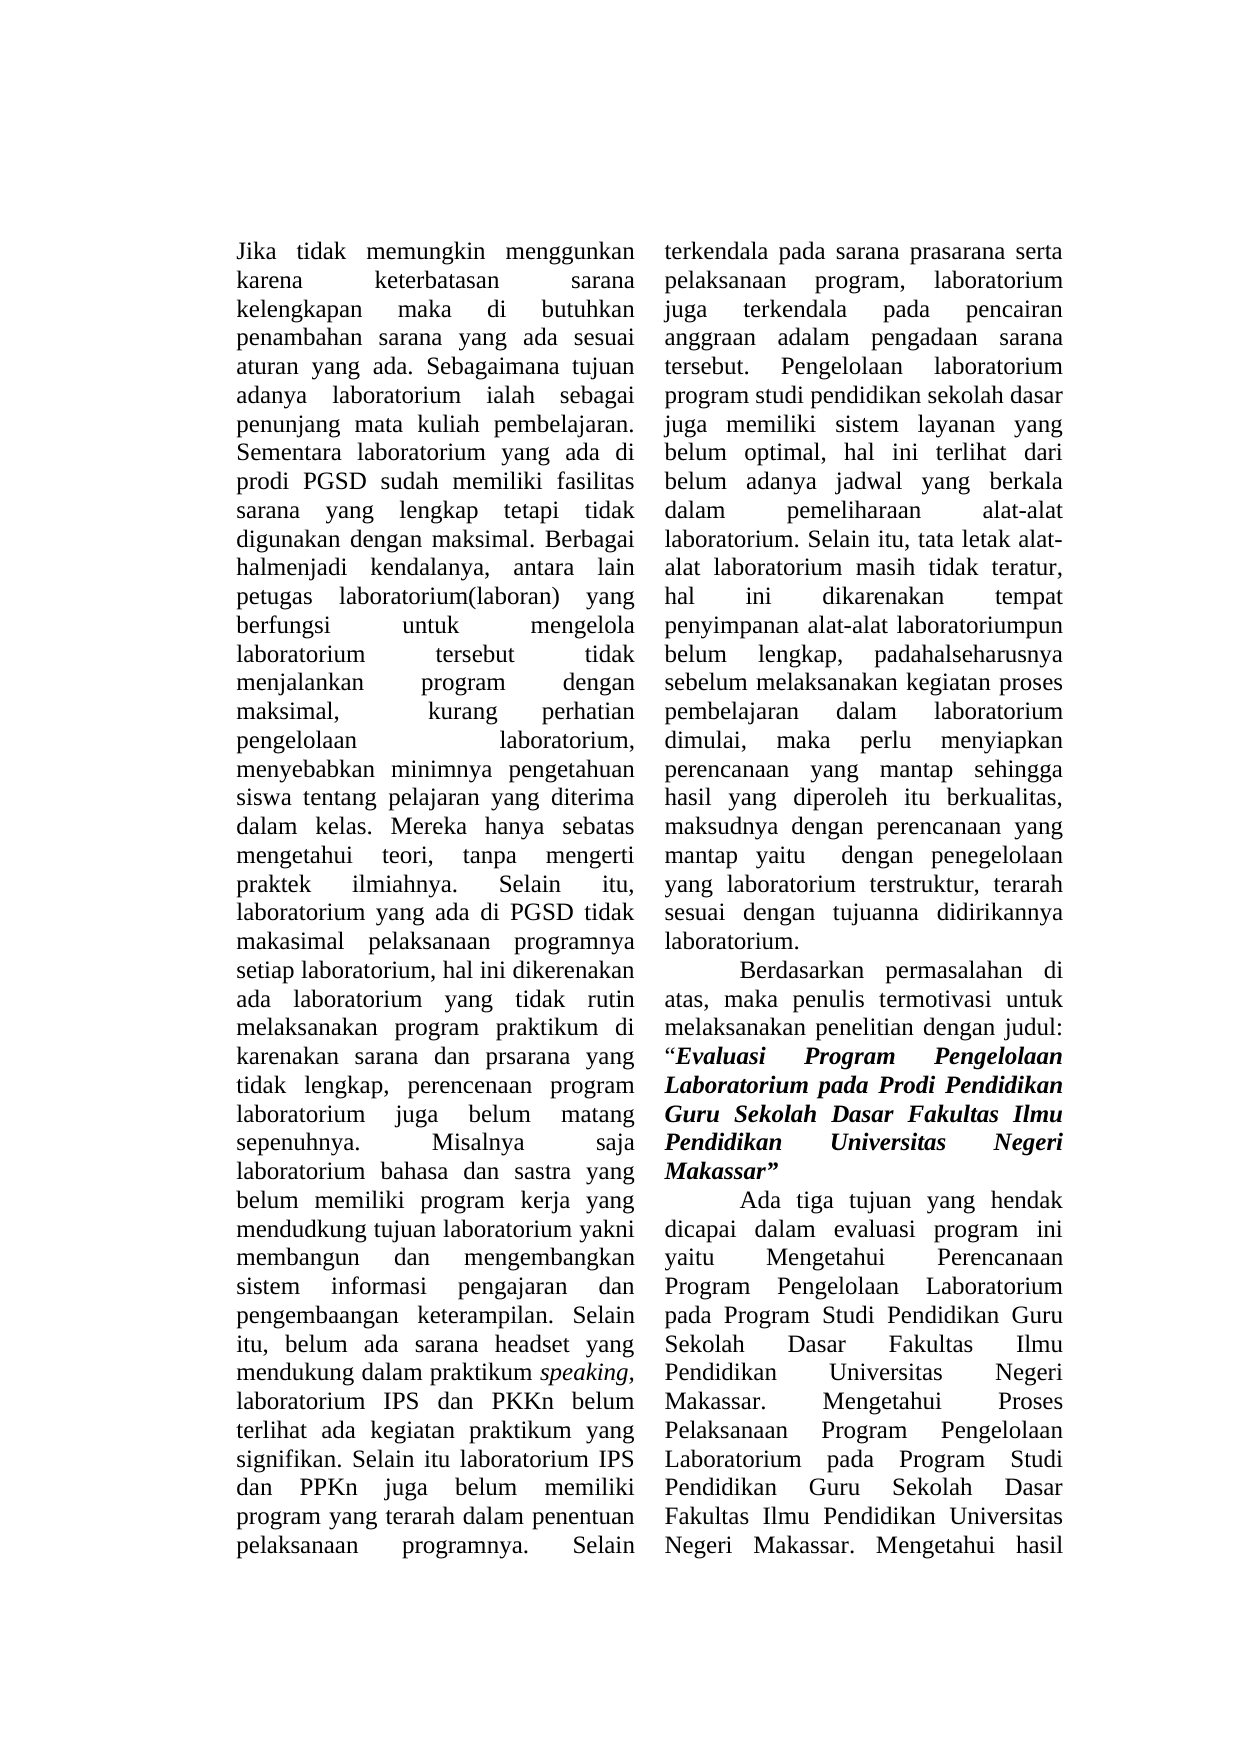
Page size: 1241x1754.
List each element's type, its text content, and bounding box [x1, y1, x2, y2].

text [664, 236, 1063, 955]
text Berdasarkan permasalahan di atas, maka penulis termotivasi untuk melaksanakan penelitian dengan judul: “Evaluasi Program Pengelolaan Laboratorium pada Prodi Pendidikan Guru Sekolah Dasar Fakultas Ilmu Pendidikan Universitas Negeri Makassar” [664, 955, 1063, 1185]
